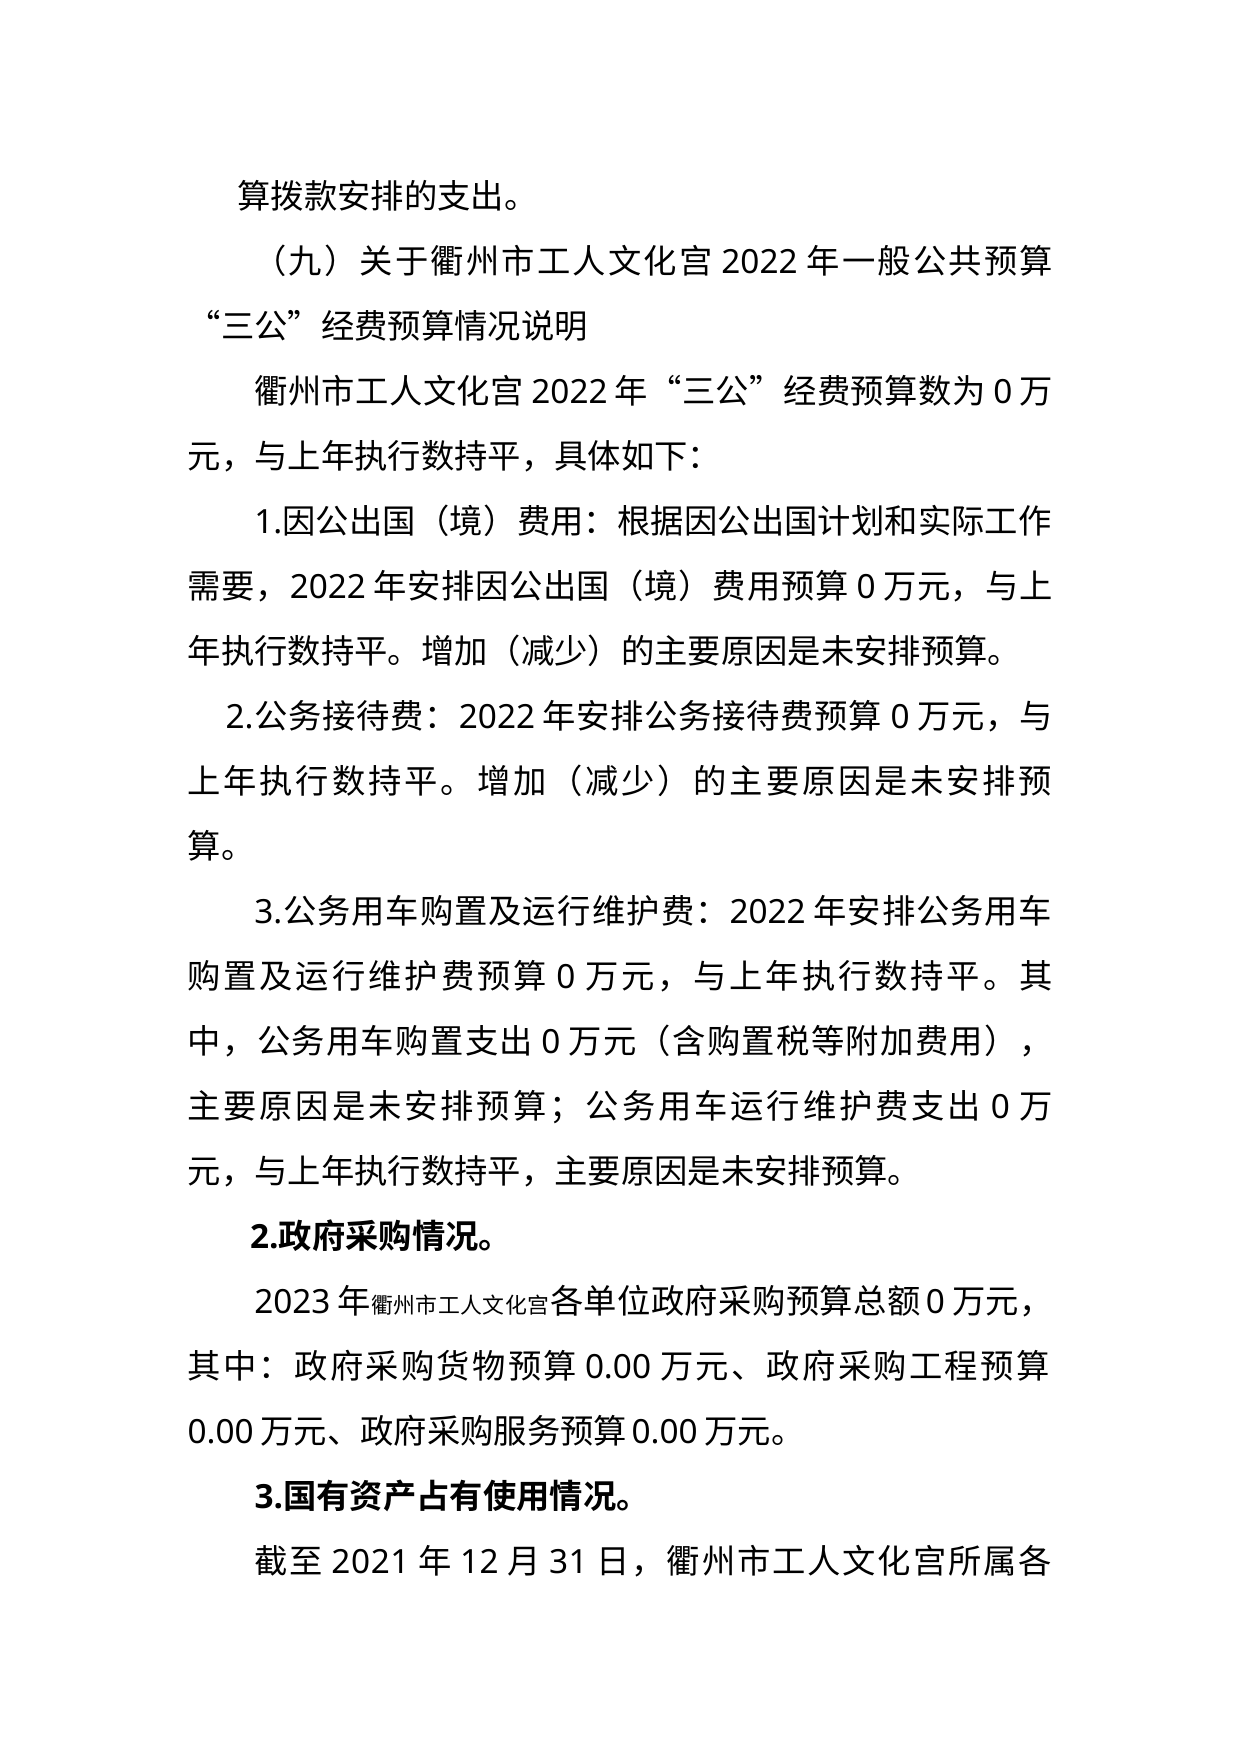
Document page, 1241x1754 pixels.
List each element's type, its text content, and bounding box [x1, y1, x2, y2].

text 3.公务用车购置及运行维护费：2022年安排公务用车购置及运行维护费预算0万元，与上年执行数持平。其中，公务用车购置支出0万元（含购置税等附加费用），主要原因是未安排预算；公务用车运行维护费支出0万元，与上年执行数持平，主要原因是未安排预算。 [187, 877, 1053, 1202]
list 3.国有资产占有使用情况。 [187, 1462, 1053, 1527]
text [237, 162, 1053, 227]
text 1.因公出国（境）费用：根据因公出国计划和实际工作需要，2022年安排因公出国（境）费用预算0万元，与上年执行数持平。增加（减少）的主要原因是未安排预算。 [187, 487, 1053, 682]
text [187, 1527, 1053, 1592]
text 衢州市工人文化宫2022年“三公”经费预算数为0万元，与上年执行数持平，具体如下： [187, 357, 1053, 487]
text （九）关于衢州市工人文化宫2022年一般公共预算“三公”经费预算情况说明 [187, 227, 1053, 357]
text 2023年衢州市工人文化宫各单位政府采购预算总额0万元，其中：政府采购货物预算0.00万元、政府采购工程预算0.00万元、政府采购服务预算0.00万元。 [187, 1267, 1053, 1462]
text 2.公务接待费：2022年安排公务接待费预算0万元，与上年执行数持平。增加（减少）的主要原因是未安排预算。 [187, 682, 1053, 877]
list 政府采购情况。 [187, 1202, 1053, 1267]
